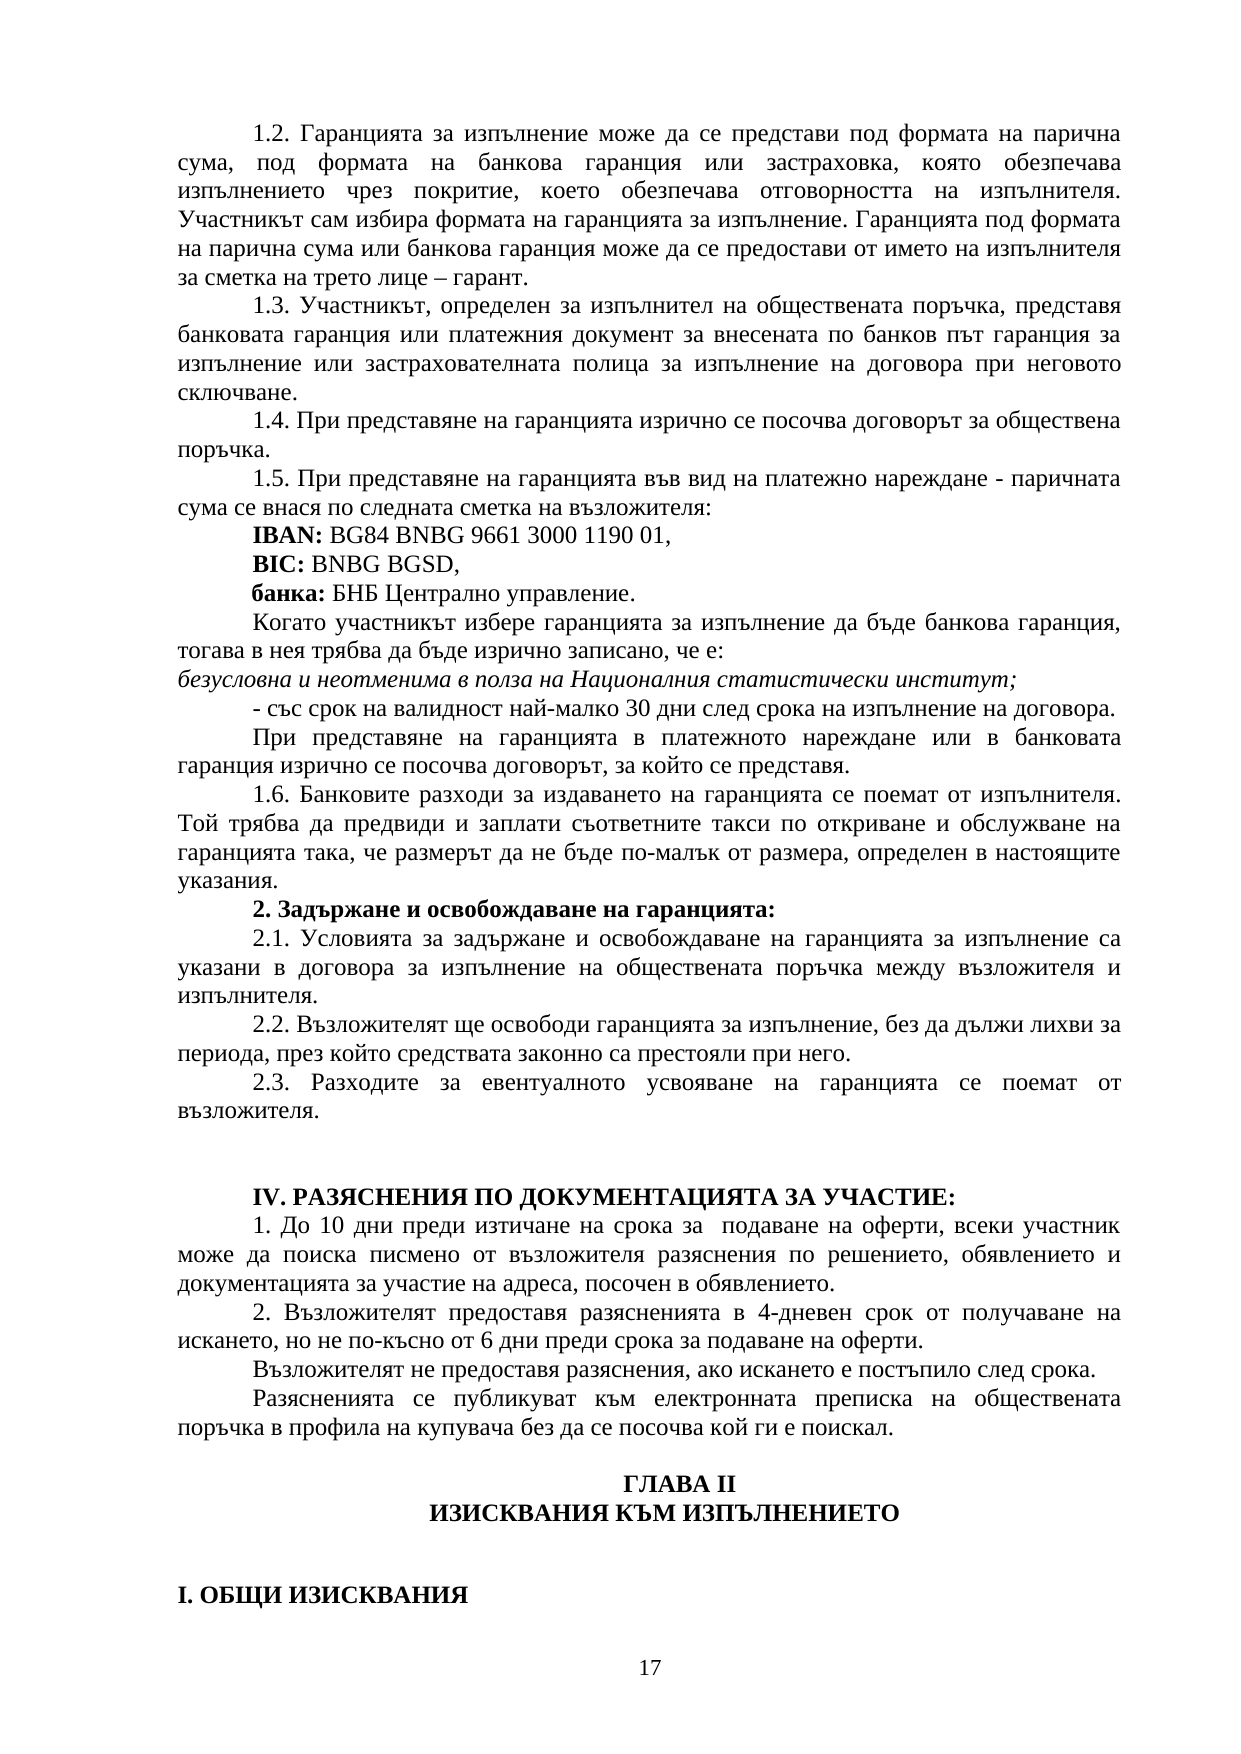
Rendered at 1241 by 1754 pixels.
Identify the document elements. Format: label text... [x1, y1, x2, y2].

text 2. Възложителят предоставя разясненията в 4-дневен срок от получаване на искането, но не по-късно от 6 дни преди срока за подаване на оферти. [177, 1297, 1122, 1354]
text 1. До 10 дни преди изтичане на срока за подаване на оферти, всеки участник може да поиска писмено от възложителя разяснения по решението, обявлението и документацията за участие на адреса, посочен в обявлението. [177, 1211, 1122, 1297]
text При представяне на гаранцията в платежното нареждане или в банковата гаранция изрично се посочва договорът, за който се представя. [177, 722, 1122, 779]
text 2.3. Разходите за евентуалното усвояване на гаранцията се поемат от възложителя. [177, 1067, 1122, 1124]
text 1.4. При представяне на гаранцията изрично се посочва договорът за обществена поръчка. [177, 406, 1122, 463]
text BIC: BNBG BGSD, [177, 549, 1122, 578]
text Когато участникът избере гаранцията за изпълнение да бъде банкова гаранция, тогава в нея трябва да бъде изрично записано, че е: [177, 607, 1122, 664]
text 2. Задържане и освобождаване на гаранцията: [177, 894, 1122, 923]
text 1.6. Банковите разходи за издаването на гаранцията се поемат от изпълнителя. Той трябва да предвиди и заплати съответните такси по откриване и обслужване на гаранцията така, че размерът да не бъде по-малък от размера, определен в настоящите указания. [177, 779, 1122, 894]
text IV. РАЗЯСНЕНИЯ ПО ДОКУМЕНТАЦИЯТА ЗА УЧАСТИЕ: [177, 1182, 1122, 1211]
text 1.3. Участникът, определен за изпълнител на обществената поръчка, представя банковата гаранция или платежния документ за внесената по банков път гаранция за изпълнение или застрахователната полица за изпълнение на договора при неговото сключване. [177, 291, 1122, 406]
text 1.2. Гаранцията за изпълнение може да се представи под формата на парична сума, под формата на банкова гаранция или застраховка, която обезпечава изпълнението чрез покритие, което обезпечава отговорността на изпълнителя. Участникът сам избира формата на гаранцията за изпълнение. Гаранцията под формата на парична сума или банкова гаранция може да се предостави от името на изпълнителя за сметка на трето лице – гарант. [177, 118, 1122, 291]
text Разясненията се публикуват към електронната преписка на обществената поръчка в профила на купувача без да се посочва кой ги е поискал. [177, 1383, 1122, 1441]
text 1.5. При представяне на гаранцията във вид на платежно нареждане - паричната сума се внася по следната сметка на възложителя: [177, 463, 1122, 521]
text ИЗИСКВАНИЯ КЪМ ИЗПЪЛНЕНИЕТО [207, 1498, 1122, 1527]
text безусловна и неотменима в полза на Националния статистически институт; [177, 664, 1122, 693]
text - със срок на валидност най-малко 30 дни след срока на изпълнение на договора. [177, 693, 1122, 722]
text IBAN: BG84 BNBG 9661 3000 1190 01, [177, 521, 1122, 549]
text банка: БНБ Централно управление. [177, 578, 1122, 607]
text 2.1. Условията за задържане и освобождаване на гаранцията за изпълнение са указани в договора за изпълнение на обществената поръчка между възложителя и изпълнителя. [177, 923, 1122, 1009]
text Възложителят не предоставя разяснения, ако искането е постъпило след срока. [177, 1354, 1122, 1383]
text I. ОБЩИ ИЗИСКВАНИЯ [177, 1580, 1122, 1609]
text ГЛАВА ІІ [207, 1469, 1122, 1498]
text 2.2. Възложителят ще освободи гаранцията за изпълнение, без да дължи лихви за периода, през който средствата законно са престояли при него. [177, 1009, 1122, 1067]
